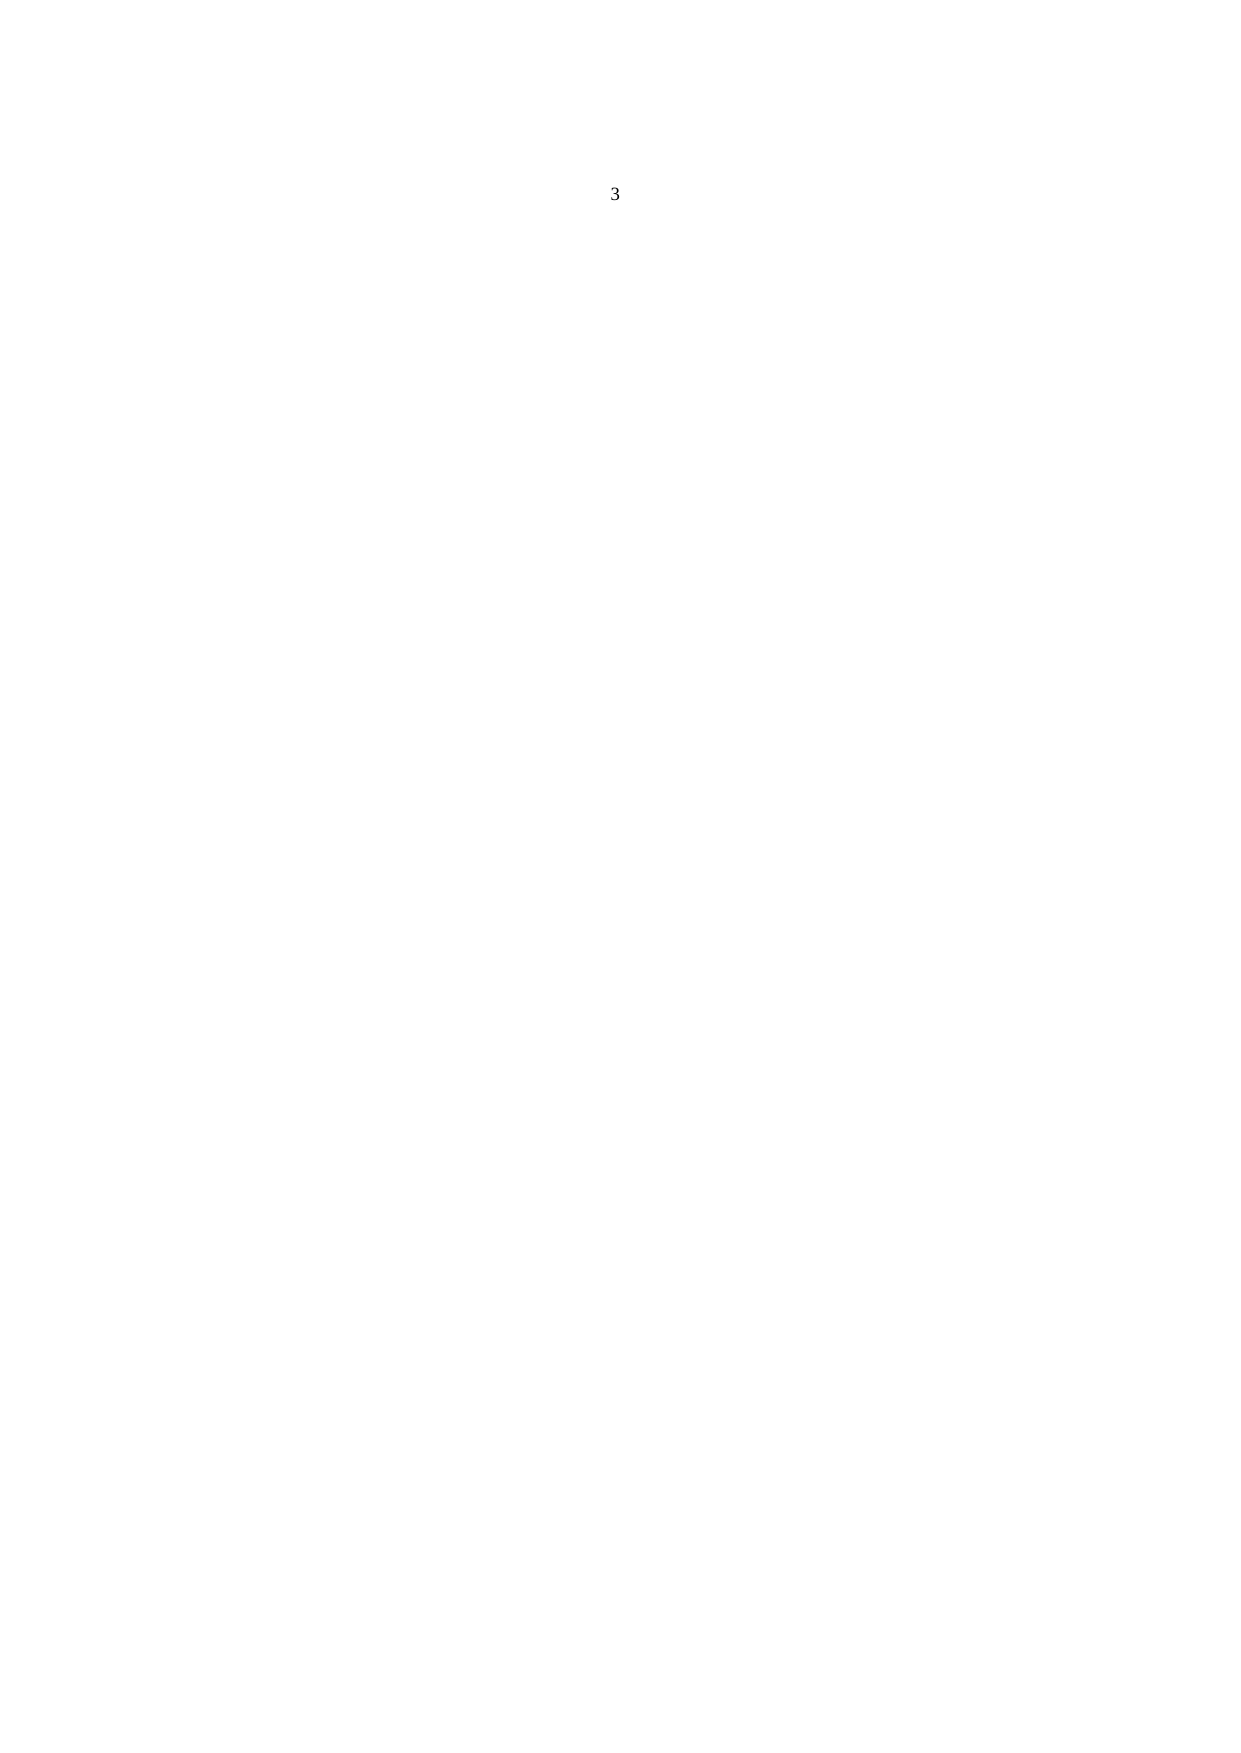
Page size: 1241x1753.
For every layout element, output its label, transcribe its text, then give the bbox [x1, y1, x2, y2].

text 3 [610, 185, 1073, 204]
